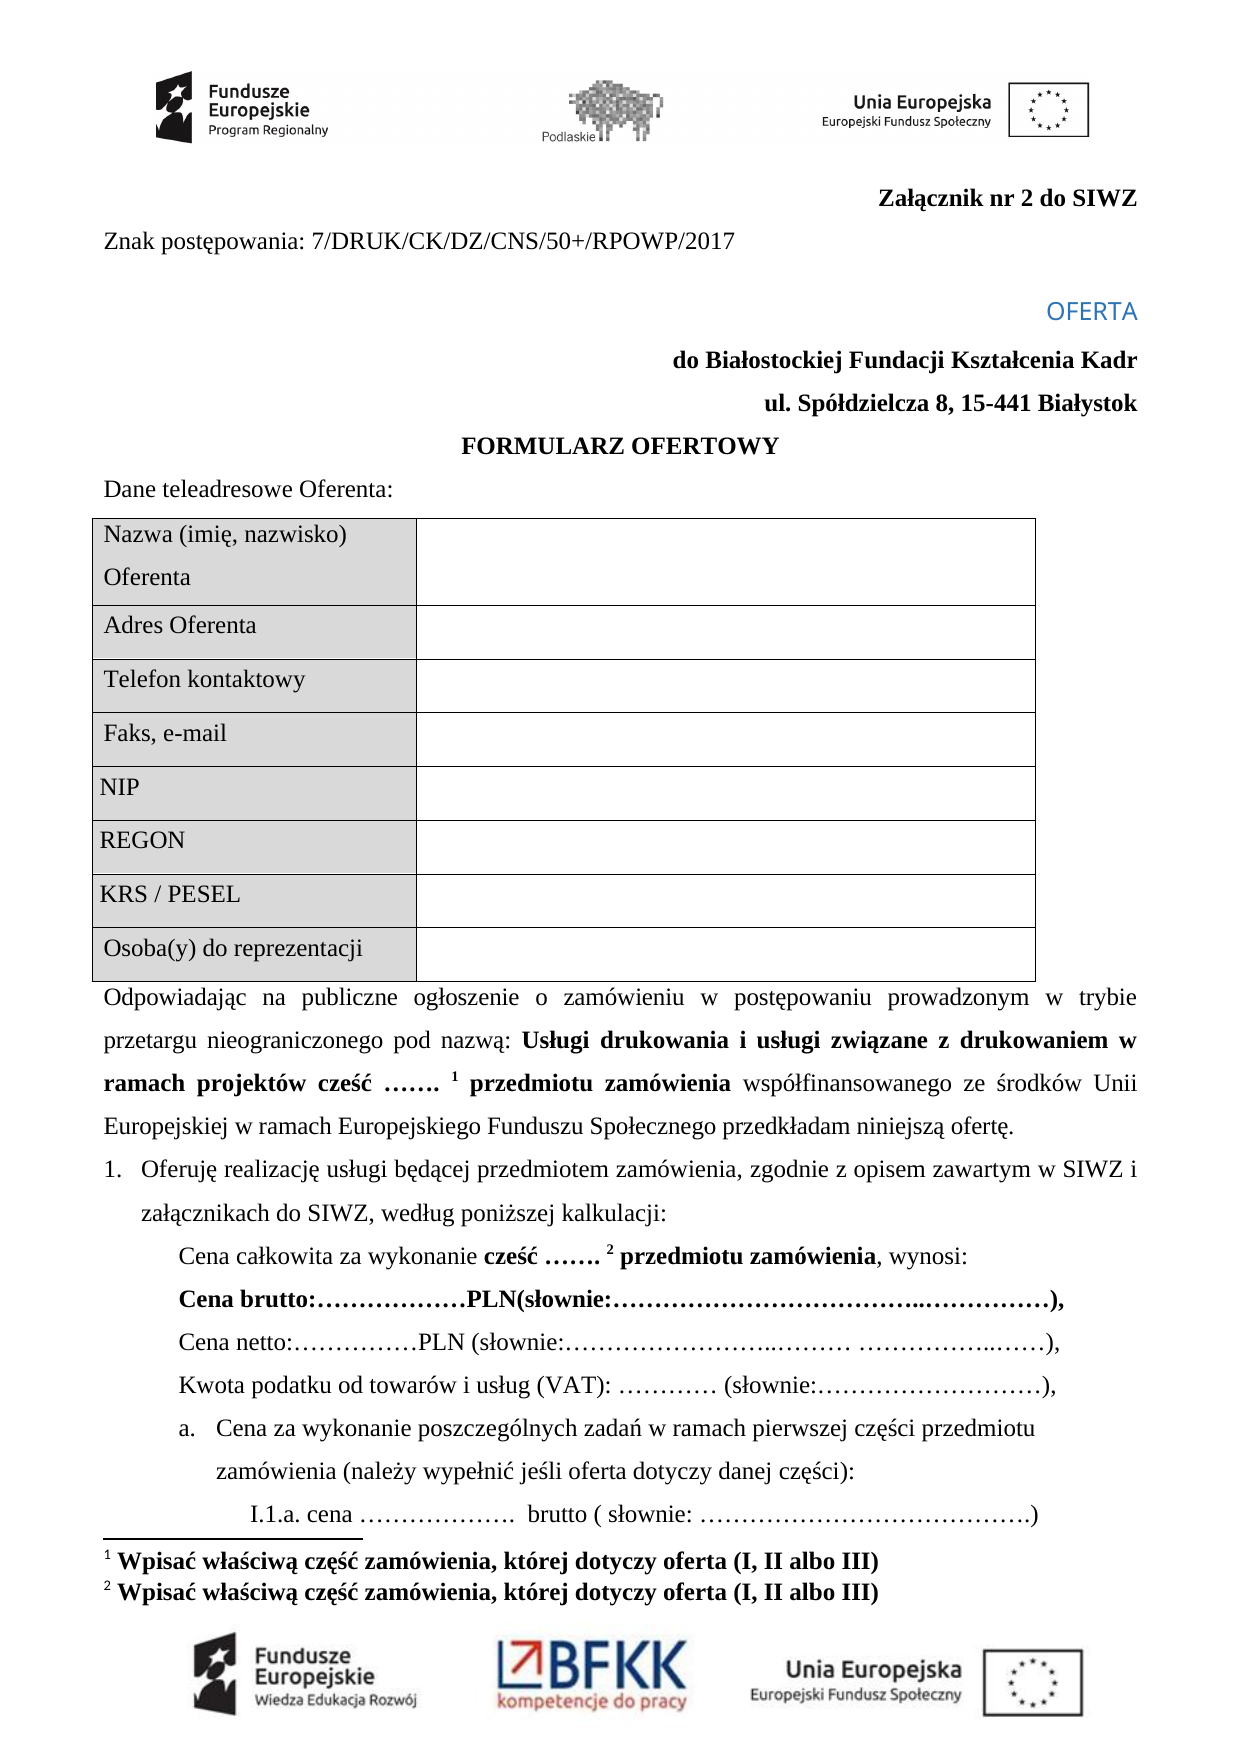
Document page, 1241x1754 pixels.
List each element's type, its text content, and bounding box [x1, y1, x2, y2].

table_cell REGON [93, 821, 416, 873]
table_cell Telefon kontaktowy [93, 660, 416, 712]
table_cell [417, 875, 1035, 927]
subtitle OFERTA [458, 294, 1138, 328]
text ul. Spółdzielcza 8, 15-441 Białystok [458, 388, 1138, 417]
table_cell [417, 713, 1035, 766]
text Cena netto:……………PLN (słownie:……………………..……… ……………..……), [178, 1327, 1138, 1356]
table_cell [417, 660, 1035, 712]
table_header [417, 519, 1035, 605]
list Cena za wykonanie poszczególnych zadań w ramach pierwszej części przedmiotu zamówienia (należy wypełnić jeśli oferta dotyczy danej części): [178, 1413, 1138, 1485]
table_cell [417, 821, 1035, 873]
list Cena całkowita za wykonanie cześć ……. przedmiotu zamówienia, wynosi: [178, 1241, 1138, 1269]
table_cell [417, 928, 1035, 981]
text Dane teleadresowe Oferenta: [103, 474, 1138, 503]
picture [147, 66, 1093, 149]
list Oferuję realizację usługi będącej przedmiotem zamówienia, zgodnie z opisem zawartym w SIWZ i załącznikach do SIWZ, według poniższej kalkulacji: [103, 1154, 1138, 1226]
table_cell [417, 767, 1035, 820]
table_cell KRS / PESEL [93, 875, 416, 927]
table_cell Faks, e-mail [93, 713, 416, 766]
table_cell Osoba(y) do reprezentacji [93, 928, 416, 981]
text Kwota podatku od towarów i usług (VAT): ………… (słownie:………………………), [178, 1370, 1138, 1399]
text Cena brutto:………………PLN(słownie:………………………………..……………), [178, 1284, 1138, 1313]
picture [177, 1623, 1092, 1729]
text I.1.a. cena ………………. brutto ( słownie: ………………………………….) [250, 1499, 1138, 1528]
table_cell [417, 606, 1035, 658]
table_cell NIP [93, 767, 416, 820]
text Odpowiadając na publiczne ogłoszenie o zamówieniu w postępowaniu prowadzonym w trybie przetargu nieograniczonego pod nazwą: Usługi drukowania i usługi związane z drukowaniem w ramach projektów cześć ……. przedmiotu zamówienia współfinansowanego ze środków Unii Europejskiej w ramach Europejskiego Funduszu Społecznego przedkładam niniejszą ofertę. [103, 982, 1138, 1140]
table_cell Adres Oferenta [93, 606, 416, 658]
text Znak postępowania: 7/DRUK/CK/DZ/CNS/50+/RPOWP/2017 [103, 226, 1138, 255]
text Załącznik nr 2 do SIWZ [103, 183, 1138, 212]
table_header Nazwa (imię, nazwisko) Oferenta [93, 519, 416, 605]
text do Białostockiej Fundacji Kształcenia Kadr [458, 345, 1138, 374]
text FORMULARZ OFERTOWY [103, 431, 1138, 460]
